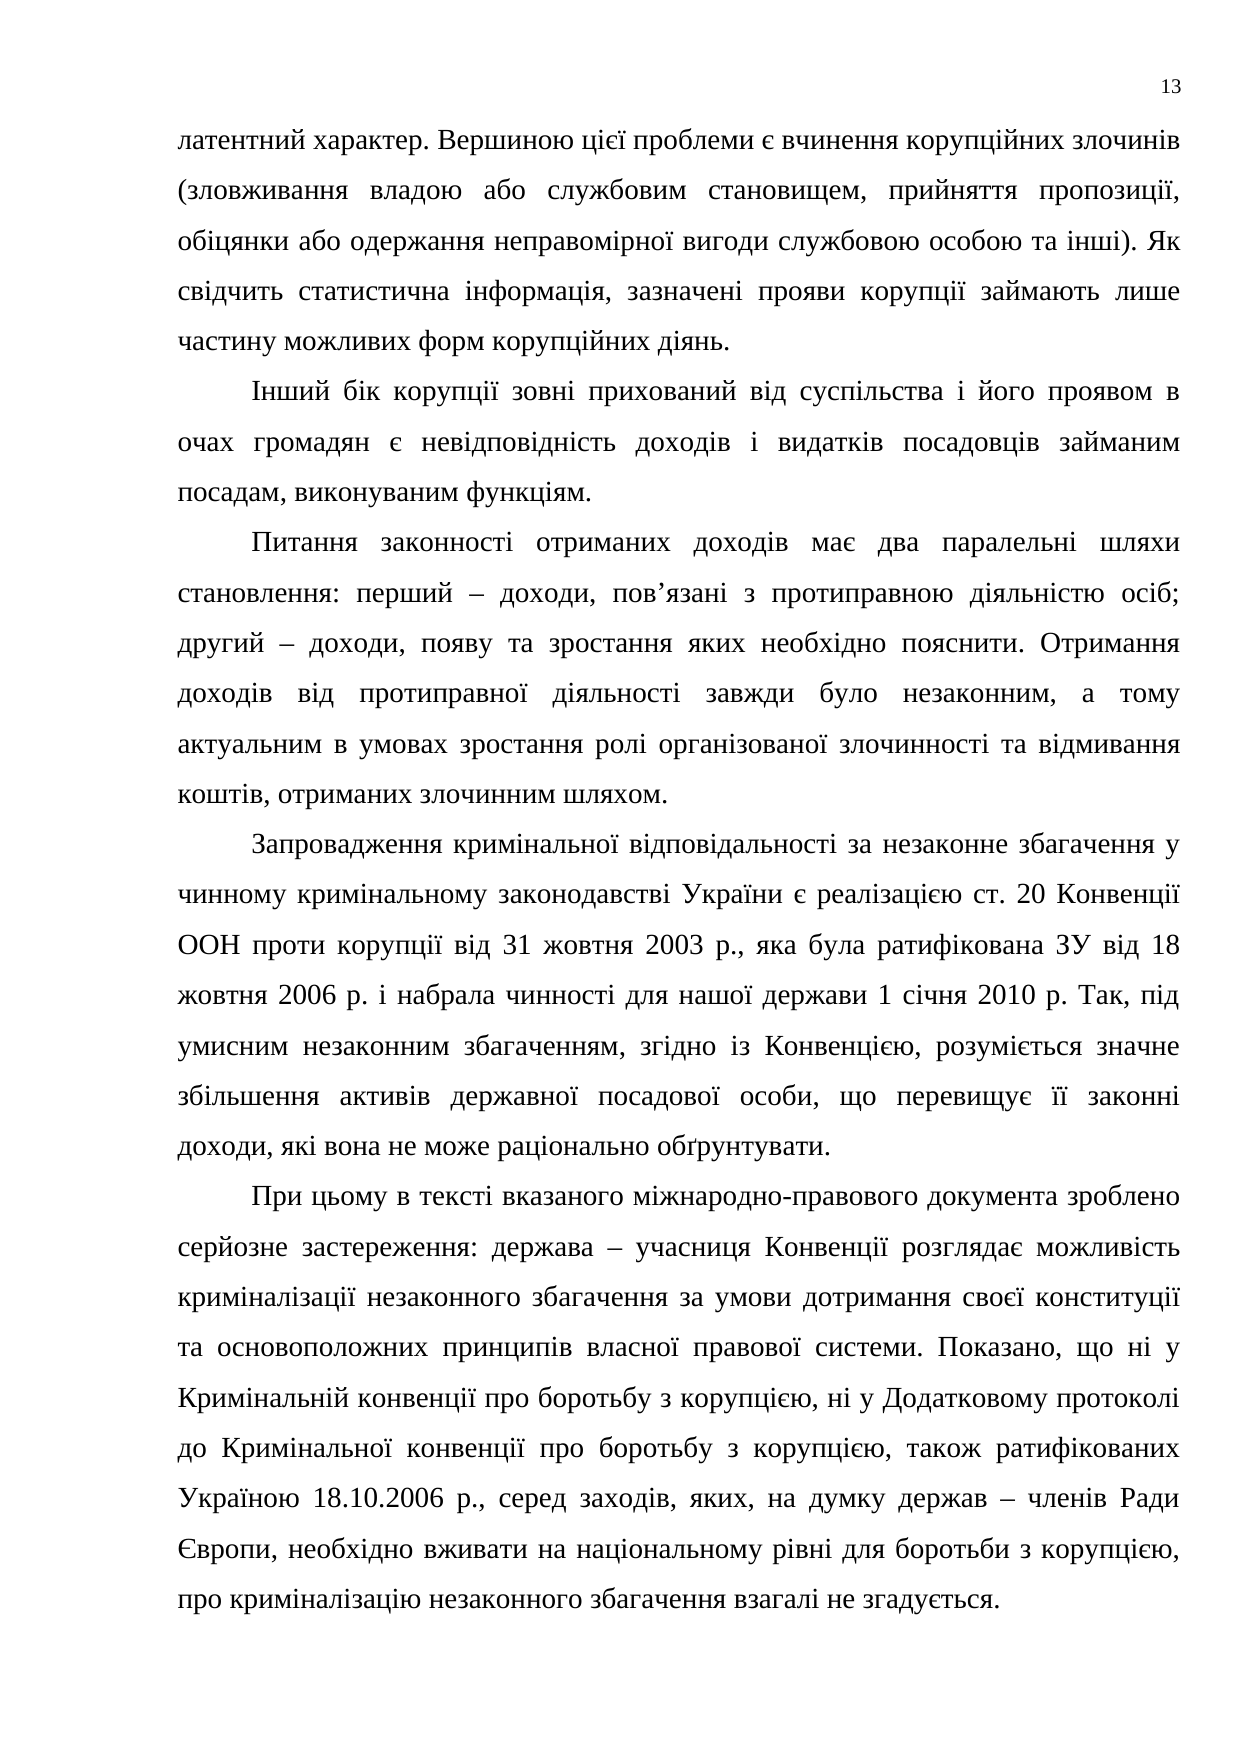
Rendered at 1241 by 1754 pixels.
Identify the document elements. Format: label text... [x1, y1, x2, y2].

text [177, 122, 1181, 357]
text Питання законності отриманих доходів має два паралельні шляхи становлення: перший – доходи, пов’язані з протиправною діяльністю осіб; другий – доходи, появу та зростання яких необхідно пояснити. Отримання доходів від протиправної діяльності завжди було незаконним, а тому актуальним в умовах зростання ролі організованої злочинності та відмивання коштів, отриманих злочинним шляхом. [177, 524, 1181, 809]
text Інший бік корупції зовні прихований від суспільства і його проявом в очах громадян є невідповідність доходів і видатків посадовців займаним посадам, виконуваним функціям. [177, 373, 1181, 508]
text Запровадження кримінальної відповідальності за незаконне збагачення у чинному кримінальному законодавстві України є реалізацією ст. 20 Конвенції ООН проти корупції від 31 жовтня 2003 р., яка була ратифікована ЗУ від 18 жовтня 2006 р. і набрала чинності для нашої держави 1 січня 2010 р. Так, під умисним незаконним збагаченням, згідно із Конвенцією, розуміється значне збільшення активів державної посадової особи, що перевищує її законні доходи, які вона не може раціонально обґрунтувати. [177, 826, 1181, 1162]
text При цьому в тексті вказаного міжнародно-правового документа зроблено серйозне застереження: держава – учасниця Конвенції розглядає можливість криміналізації незаконного збагачення за умови дотримання своєї конституції та основоположних принципів власної правової системи. Показано, що ні у Кримінальній конвенції про боротьбу з корупцією, ні у Додатковому протоколі до Кримінальної конвенції про боротьбу з корупцією, також ратифікованих Україною 18.10.2006 р., серед заходів, яких, на думку держав – членів Ради Європи, необхідно вживати на національному рівні для боротьби з корупцією, про криміналізацію незаконного збагачення взагалі не згадується. [177, 1178, 1181, 1614]
